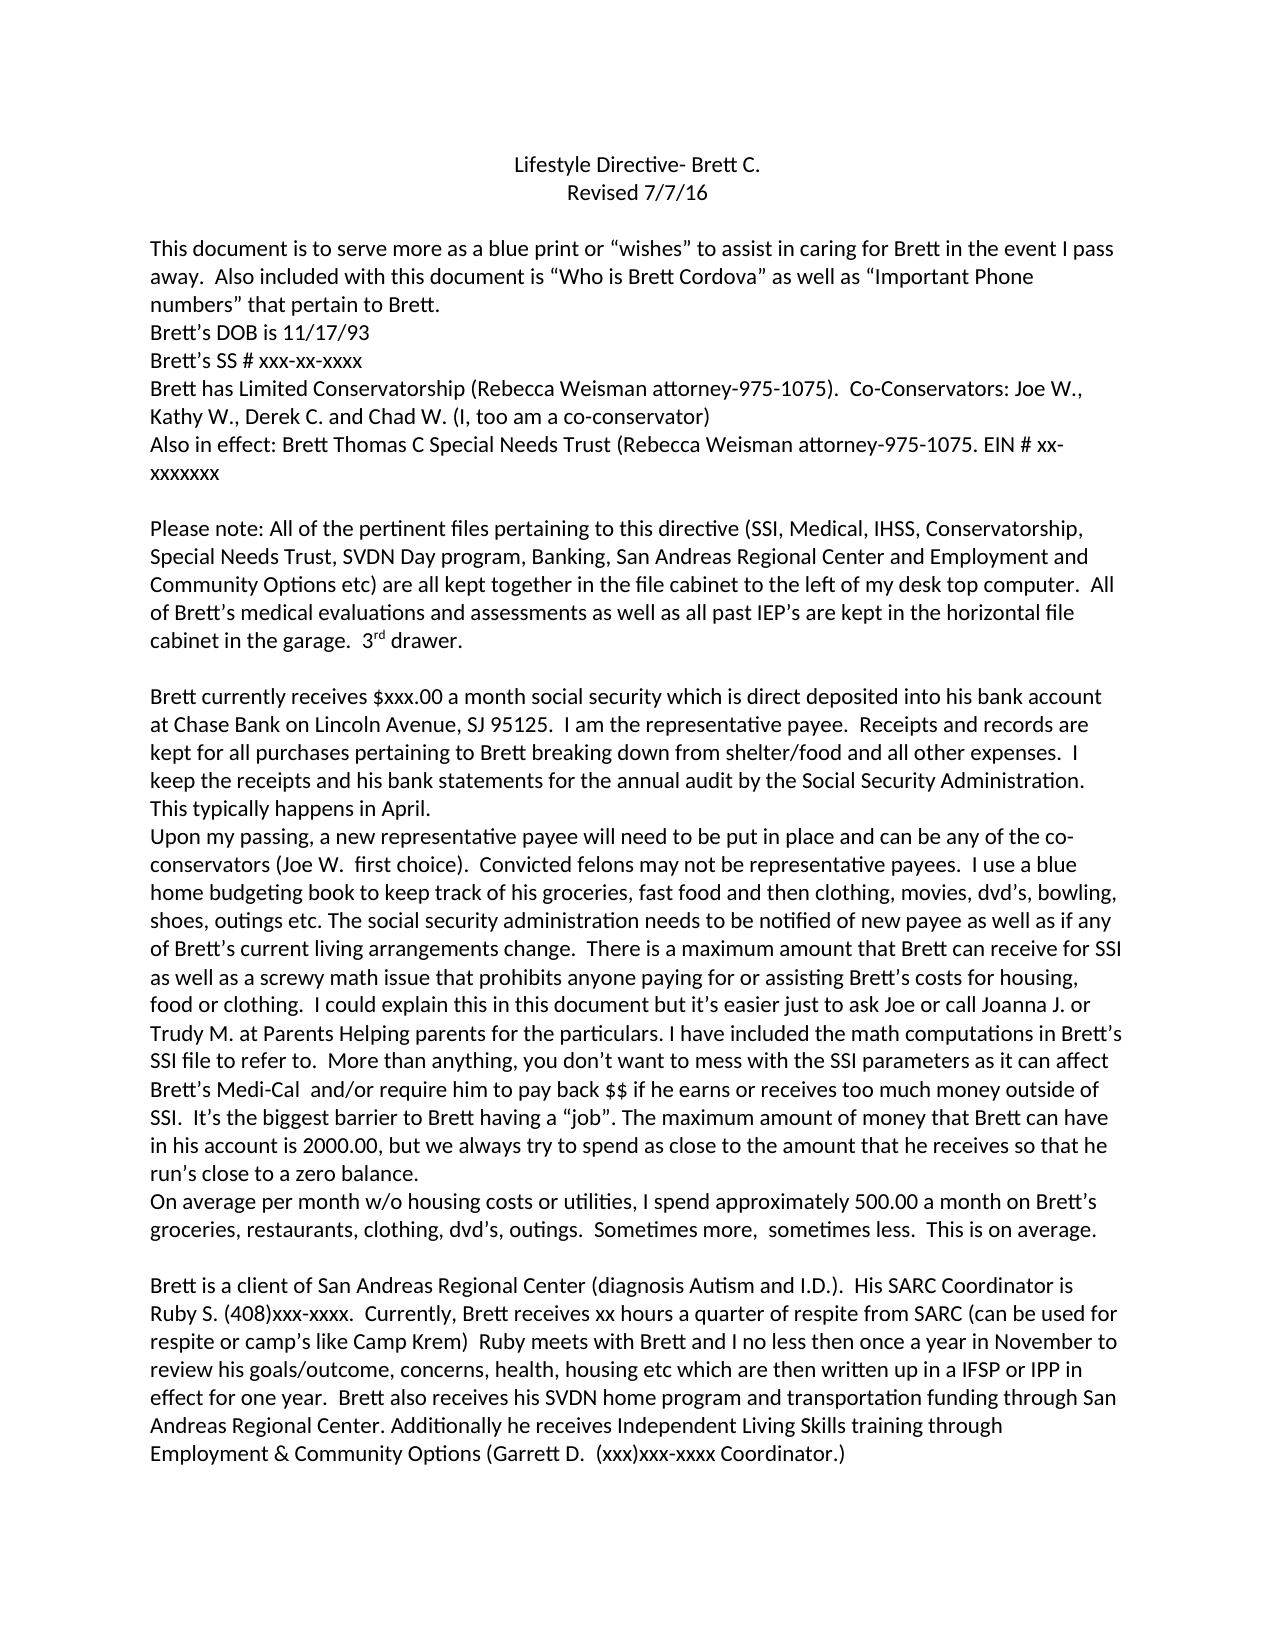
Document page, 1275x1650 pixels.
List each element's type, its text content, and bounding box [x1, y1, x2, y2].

text Upon my passing, a new representative payee will need to be put in place and can be any of the co-conservators (Joe W. first choice). Convicted felons may not be representative payees. I use a blue home budgeting book to keep track of his groceries, fast food and then clothing, movies, dvd’s, bowling, shoes, outings etc. The social security administration needs to be notified of new payee as well as if any of Brett’s current living arrangements change. There is a maximum amount that Brett can receive for SSI as well as a screwy math issue that prohibits anyone paying for or assisting Brett’s costs for housing, food or clothing. I could explain this in this document but it’s easier just to ask Joe or call Joanna J. or Trudy M. at Parents Helping parents for the particulars. I have included the math computations in Brett’s SSI file to refer to. More than anything, you don’t want to mess with the SSI parameters as it can affect Brett’s Medi-Cal and/or require him to pay back $$ if he earns or receives too much money outside of SSI. It’s the biggest barrier to Brett having a “job”. The maximum amount of money that Brett can have in his account is 2000.00, but we always try to spend as close to the amount that he receives so that he run’s close to a zero balance. [150, 822, 1125, 1187]
text Brett has Limited Conservatorship (Rebecca Weisman attorney-975-1075). Co-Conservators: Joe W., Kathy W., Derek C. and Chad W. (I, too am a co-conservator) [150, 374, 1125, 430]
text This document is to serve more as a blue print or “wishes” to assist in caring for Brett in the event I pass away. Also included with this document is “Who is Brett Cordova” as well as “Important Phone numbers” that pertain to Brett. [150, 234, 1125, 318]
text Please note: All of the pertinent files pertaining to this directive (SSI, Medical, IHSS, Conservatorship, Special Needs Trust, SVDN Day program, Banking, San Andreas Regional Center and Employment and Community Options etc) are all kept together in the file cabinet to the left of my desk top computer. All of Brett’s medical evaluations and assessments as well as all past IEP’s are kept in the horizontal file cabinet in the garage. 3rd drawer. [150, 514, 1125, 654]
text Also in effect: Brett Thomas C Special Needs Trust (Rebecca Weisman attorney-975-1075. EIN # xx-xxxxxxx [150, 430, 1125, 486]
text On average per month w/o housing costs or utilities, I spend approximately 500.00 a month on Brett’s groceries, restaurants, clothing, dvd’s, outings. Sometimes more, sometimes less. This is on average. [150, 1187, 1125, 1243]
text Brett is a client of San Andreas Regional Center (diagnosis Autism and I.D.). His SARC Coordinator is Ruby S. (408)xxx-xxxx. Currently, Brett receives xx hours a quarter of respite from SARC (can be used for respite or camp’s like Camp Krem) Ruby meets with Brett and I no less then once a year in November to review his goals/outcome, concerns, health, housing etc which are then written up in a IFSP or IPP in effect for one year. Brett also receives his SVDN home program and transportation funding through San Andreas Regional Center. Additionally he receives Independent Living Skills training through Employment & Community Options (Garrett D. (xxx)xxx-xxxx Coordinator.) [150, 1271, 1125, 1467]
text Lifestyle Directive- Brett C. [150, 150, 1125, 178]
text Revised 7/7/16 [150, 178, 1125, 206]
text Brett’s DOB is 11/17/93 [150, 318, 1125, 346]
text Brett’s SS # xxx-xx-xxxx [150, 346, 1125, 374]
text Brett currently receives $xxx.00 a month social security which is direct deposited into his bank account at Chase Bank on Lincoln Avenue, SJ 95125. I am the representative payee. Receipts and records are kept for all purchases pertaining to Brett breaking down from shelter/food and all other expenses. I keep the receipts and his bank statements for the annual audit by the Social Security Administration. This typically happens in April. [150, 682, 1125, 822]
